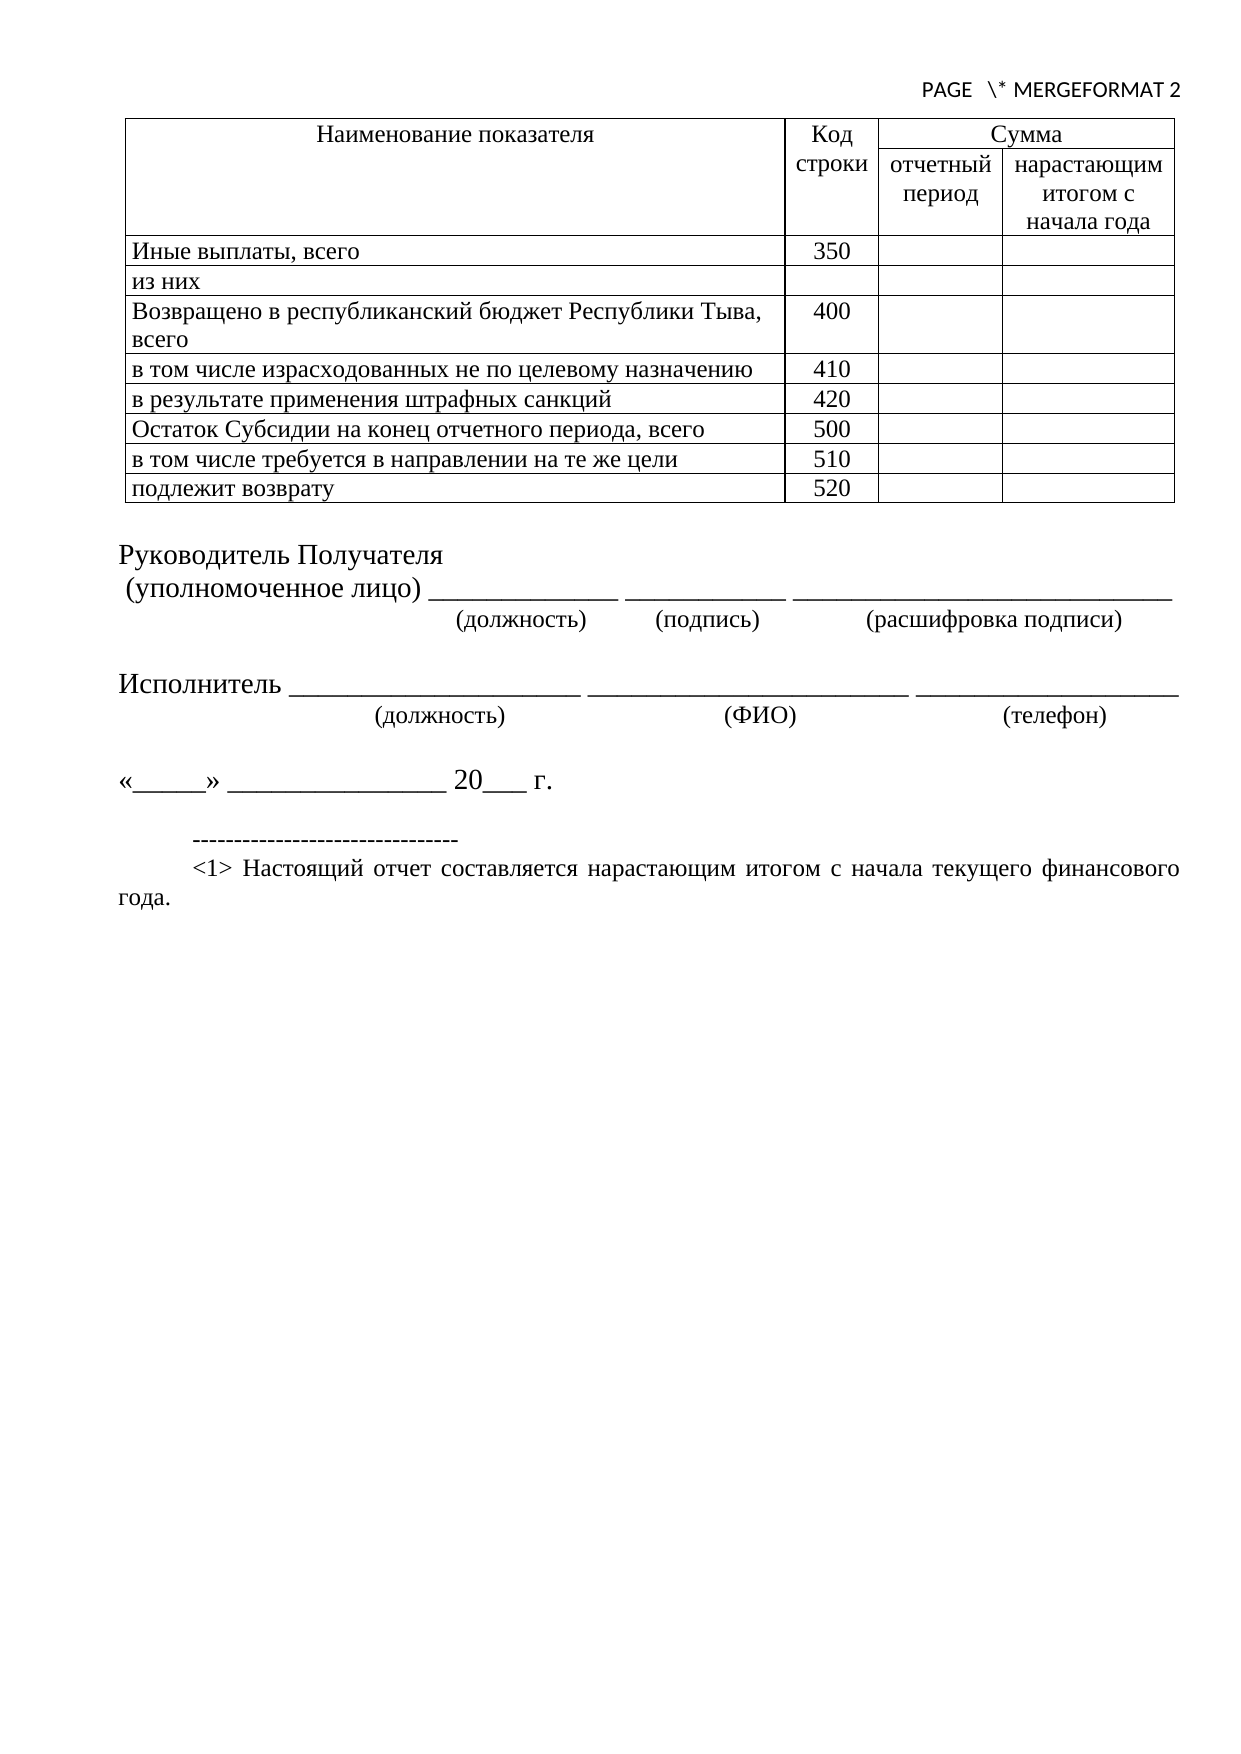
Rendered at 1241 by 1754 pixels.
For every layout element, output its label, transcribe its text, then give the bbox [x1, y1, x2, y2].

table_cell отчетный период [879, 149, 1002, 235]
table_cell нарастающим итогом с начала года [1003, 149, 1174, 235]
text (уполномоченное лицо) _____________ ___________ __________________________ [118, 570, 1181, 604]
table_cell Остаток Субсидии на конец отчетного периода, всего [126, 414, 784, 443]
table_cell [879, 384, 1002, 413]
table_header Сумма [879, 119, 1174, 148]
table_cell из них [126, 266, 784, 295]
table_cell Возвращено в республиканский бюджет Республики Тыва, всего [126, 296, 784, 353]
text <1> Настоящий отчет составляется нарастающим итогом с начала текущего финансового года. [118, 853, 1181, 911]
table_cell [1003, 296, 1174, 353]
table_cell 420 [786, 384, 878, 413]
table_cell [879, 296, 1002, 353]
table_cell [879, 474, 1002, 502]
table_cell Иные выплаты, всего [126, 236, 784, 265]
table_cell 410 [786, 354, 878, 383]
table_cell подлежит возврату [126, 474, 784, 502]
table_cell [1003, 266, 1174, 295]
table_cell [879, 414, 1002, 443]
table_cell 350 [786, 236, 878, 265]
table_cell [879, 354, 1002, 383]
table_cell в результате применения штрафных санкций [126, 384, 784, 413]
table_cell в том числе требуется в направлении на те же цели [126, 444, 784, 472]
table_cell [1003, 384, 1174, 413]
text -------------------------------- [118, 824, 1181, 853]
text Руководитель Получателя [118, 537, 1181, 570]
table_cell [879, 444, 1002, 472]
table_cell [1003, 354, 1174, 383]
text Исполнитель ____________________ ______________________ __________________ [118, 666, 1181, 700]
table_cell 510 [786, 444, 878, 472]
table_cell [1003, 474, 1174, 502]
table_header Код строки [786, 119, 878, 235]
text «_____» _______________ 20___ г. [118, 762, 1181, 796]
table_cell [1003, 444, 1174, 472]
table_cell в том числе израсходованных не по целевому назначению [126, 354, 784, 383]
table_cell [1003, 414, 1174, 443]
table_cell [786, 266, 878, 295]
table_cell 500 [786, 414, 878, 443]
table_header Наименование показателя [126, 119, 784, 235]
table_cell 400 [786, 296, 878, 353]
text (должность) (ФИО) (телефон) [118, 700, 1181, 728]
table_cell [879, 236, 1002, 265]
table_cell 520 [786, 474, 878, 502]
table_cell [879, 266, 1002, 295]
text (должность) (подпись) (расшифровка подписи) [118, 604, 1181, 633]
table_cell [1003, 236, 1174, 265]
